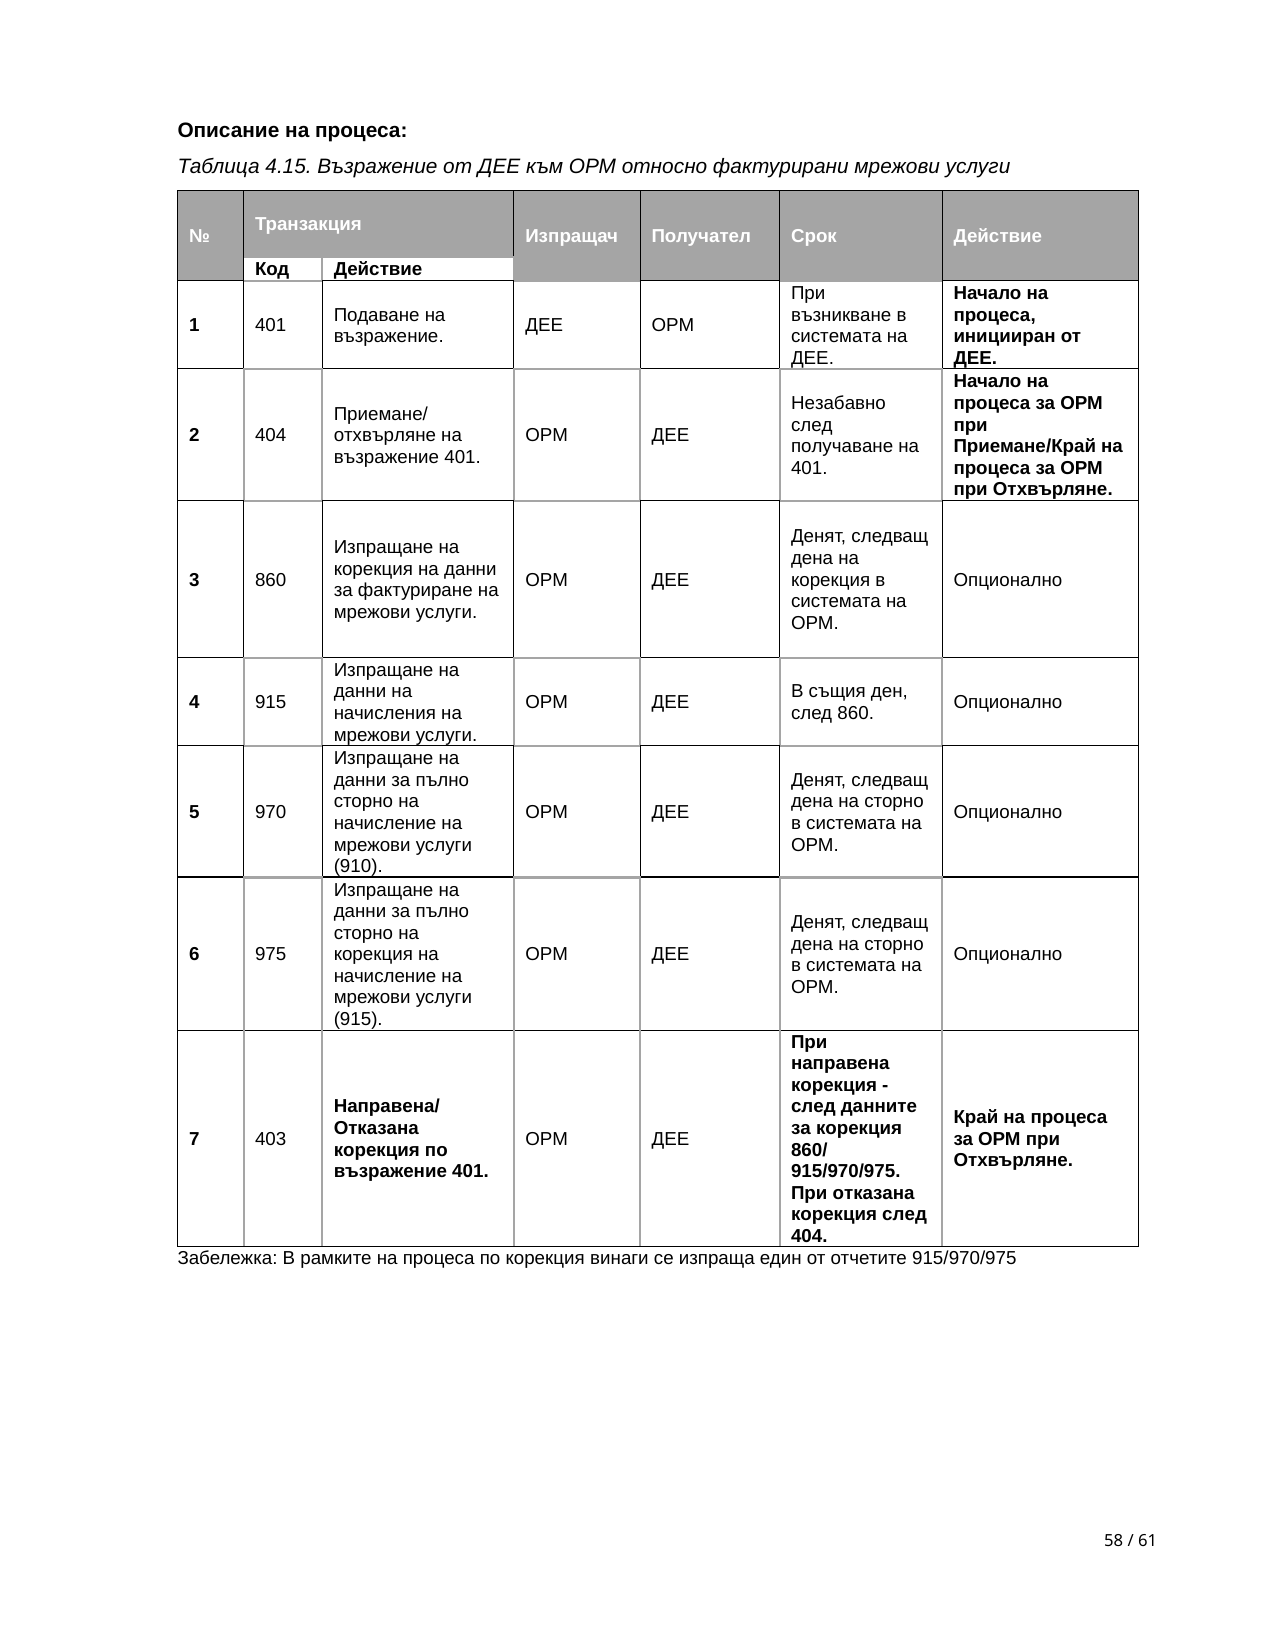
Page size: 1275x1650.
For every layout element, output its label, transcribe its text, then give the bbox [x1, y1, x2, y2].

table_cell При възникване в системата на ДЕЕ. [780, 282, 942, 368]
table_cell ДЕЕ [514, 282, 640, 368]
table_cell 1 [178, 281, 243, 368]
table_cell Изпращане на данни за пълно сторно на корекция на начисление на мрежови услуги (915). [323, 878, 513, 1029]
table_cell ОРМ [515, 879, 639, 1029]
text Таблица 4.15. Възражение от ДЕЕ към ОРМ относно фактурирани мрежови услуги [177, 154, 1157, 178]
table_cell При направена корекция - след данните за корекция 860/ 915/970/975. При отказана корекция след 404. [781, 1031, 941, 1246]
table_cell 915 [245, 659, 321, 745]
table_header Получател [641, 191, 779, 280]
table_cell 3 [178, 501, 243, 657]
table_cell 401 [244, 282, 322, 368]
table_cell 7 [178, 1031, 243, 1246]
table_cell Направена/Отказана корекция по възражение 401. [323, 1031, 513, 1246]
table_cell 4 [178, 658, 243, 745]
table_cell 975 [245, 879, 321, 1029]
table_cell ДЕЕ [641, 369, 779, 499]
table_cell 403 [245, 1031, 321, 1246]
table_cell Начало на процеса, иницииран от ДЕЕ. [943, 281, 1138, 368]
table_cell 2 [178, 369, 243, 499]
table_cell Изпращане на данни на начисления на мрежови услуги. [323, 658, 513, 745]
text Описание на процеса: [177, 118, 1157, 142]
table_cell 860 [244, 502, 322, 657]
table_header Изпращач [514, 191, 640, 280]
table_cell Опционално [943, 746, 1138, 876]
table_cell Начало на процеса за ОРМ при Приемане/Край на процеса за ОРМ при Отхвърляне. [943, 369, 1138, 499]
table_header Срок [780, 191, 942, 280]
table_cell Подаване на възражение. [323, 281, 513, 368]
table_cell Денят, следващ дена на сторно в системата на ОРМ. [780, 747, 942, 876]
table_cell ОРМ [641, 281, 779, 368]
table_cell Действие [323, 258, 513, 280]
table_cell Приемане/ отхвърляне на възражение 401. [323, 369, 513, 499]
table_cell ОРМ [515, 1031, 639, 1246]
table_cell ОРМ [514, 747, 640, 876]
table_cell Денят, следващ дена на сторно в системата на ОРМ. [781, 879, 941, 1029]
table_cell Опционално [943, 658, 1138, 745]
table_cell В същия ден, след 860. [781, 659, 941, 745]
table_cell ОРМ [515, 659, 639, 745]
table_header Транзакция [244, 191, 513, 256]
table_cell Незабавно след получаване на 401. [781, 370, 941, 499]
table_cell Опционално [943, 878, 1138, 1029]
table_cell 970 [244, 747, 322, 876]
table_cell ДЕЕ [641, 658, 779, 745]
table_cell Изпращане на данни за пълно сторно на начисление на мрежови услуги (910). [323, 746, 513, 876]
table_cell Код [244, 258, 321, 280]
table_header № [178, 191, 243, 280]
table_cell 5 [178, 746, 243, 876]
table_cell ОРМ [515, 370, 639, 499]
table_cell ДЕЕ [641, 878, 779, 1029]
table_cell Край на процеса за ОРМ при Отхвърляне. [943, 1031, 1138, 1246]
table_cell 404 [245, 370, 321, 499]
table_cell Денят, следващ дена на корекция в системата на ОРМ. [780, 502, 942, 657]
table_header Действие [943, 191, 1138, 280]
table_cell ДЕЕ [641, 501, 779, 657]
table_cell ДЕЕ [641, 1031, 779, 1246]
text Забележка: В рамките на процеса по корекция винаги се изпраща един от отчетите 915/970/975 [177, 1247, 1157, 1269]
table_cell ДЕЕ [641, 746, 779, 876]
table_cell Изпращане на корекция на данни за фактуриране на мрежови услуги. [323, 501, 513, 657]
table_cell Опционално [943, 501, 1138, 657]
table_cell ОРМ [514, 502, 640, 657]
table_cell 6 [178, 878, 243, 1029]
